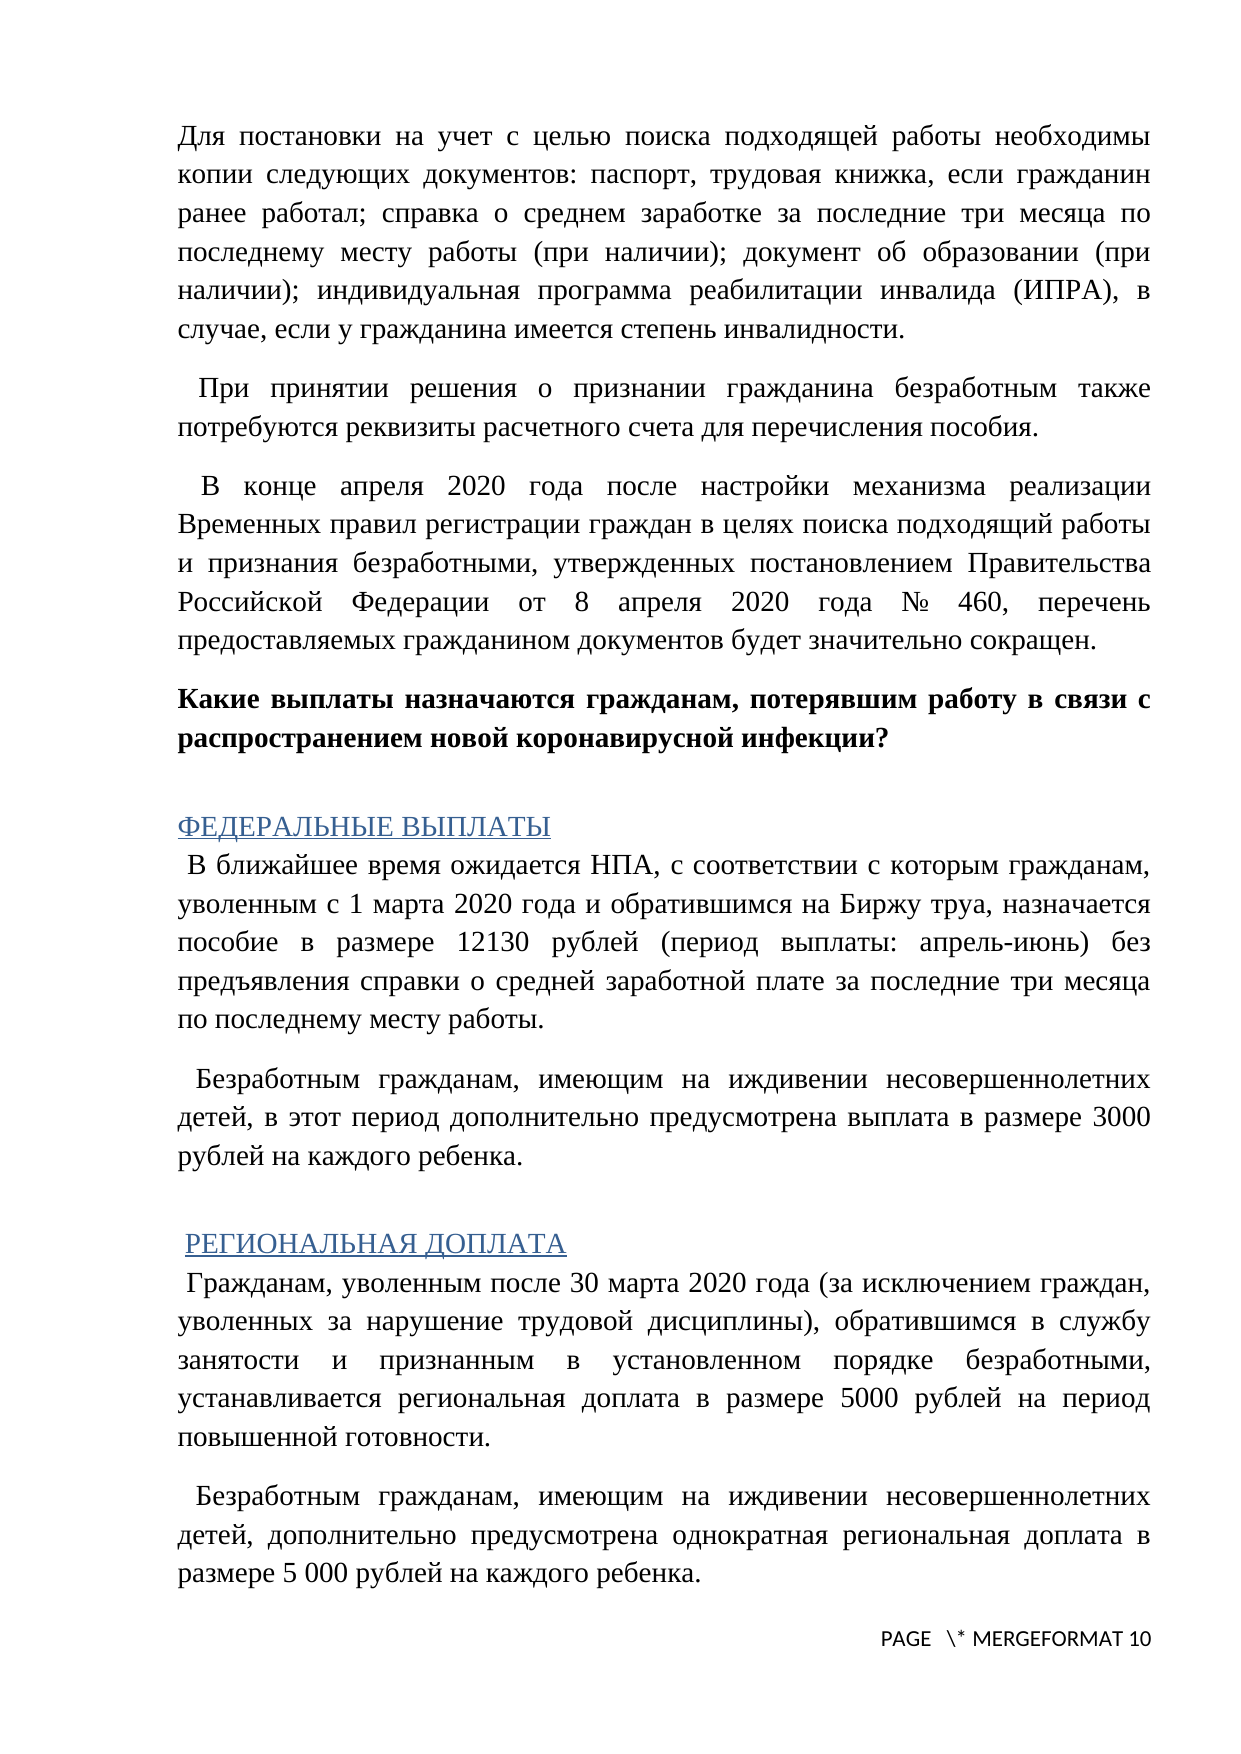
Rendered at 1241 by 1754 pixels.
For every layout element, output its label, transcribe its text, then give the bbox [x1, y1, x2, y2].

text Для постановки на учет с целью поиска подходящей работы необходимы копии следующих документов: паспорт, трудовая книжка, если гражданин ранее работал; справка о среднем заработке за последние три месяца по последнему месту работы (при наличии); документ об образовании (при наличии); индивидуальная программа реабилитации инвалида (ИПРА), в случае, если у гражданина имеется степень инвалидности. [177, 118, 1152, 344]
text Безработным гражданам, имеющим на иждивении несовершеннолетних детей, дополнительно предусмотрена однократная региональная доплата в размере 5 000 рублей на каждого ребенка. [177, 1478, 1152, 1589]
subtitle ФЕДЕРАЛЬНЫЕ ВЫПЛАТЫ [177, 809, 1152, 842]
subtitle РЕГИОНАЛЬНАЯ ДОПЛАТА [177, 1226, 1152, 1260]
text При принятии решения о признании гражданина безработным также потребуются реквизиты расчетного счета для перечисления пособия. [177, 370, 1152, 442]
text Какие выплаты назначаются гражданам, потерявшим работу в связи с распространением новой коронавирусной инфекции? [177, 682, 1152, 754]
text Безработным гражданам, имеющим на иждивении несовершеннолетних детей, в этот период дополнительно предусмотрена выплата в размере 3000 рублей на каждого ребенка. [177, 1061, 1152, 1171]
text В ближайшее время ожидается НПА, с соответствии с которым гражданам, уволенным с 1 марта 2020 года и обратившимся на Биржу труа, назначается пособие в размере 12130 рублей (период выплаты: апрель-июнь) без предъявления справки о средней заработной плате за последние три месяца по последнему месту работы. [177, 847, 1152, 1035]
text В конце апреля 2020 года после настройки механизма реализации Временных правил регистрации граждан в целях поиска подходящий работы и признания безработными, утвержденных постановлением Правительства Российской Федерации от 8 апреля 2020 года № 460, перечень предоставляемых гражданином документов будет значительно сокращен. [177, 468, 1152, 656]
text Гражданам, уволенным после 30 марта 2020 года (за исключением граждан, уволенных за нарушение трудовой дисциплины), обратившимся в службу занятости и признанным в установленном порядке безработными, устанавливается региональная доплата в размере 5000 рублей на период повышенной готовности. [177, 1265, 1152, 1453]
